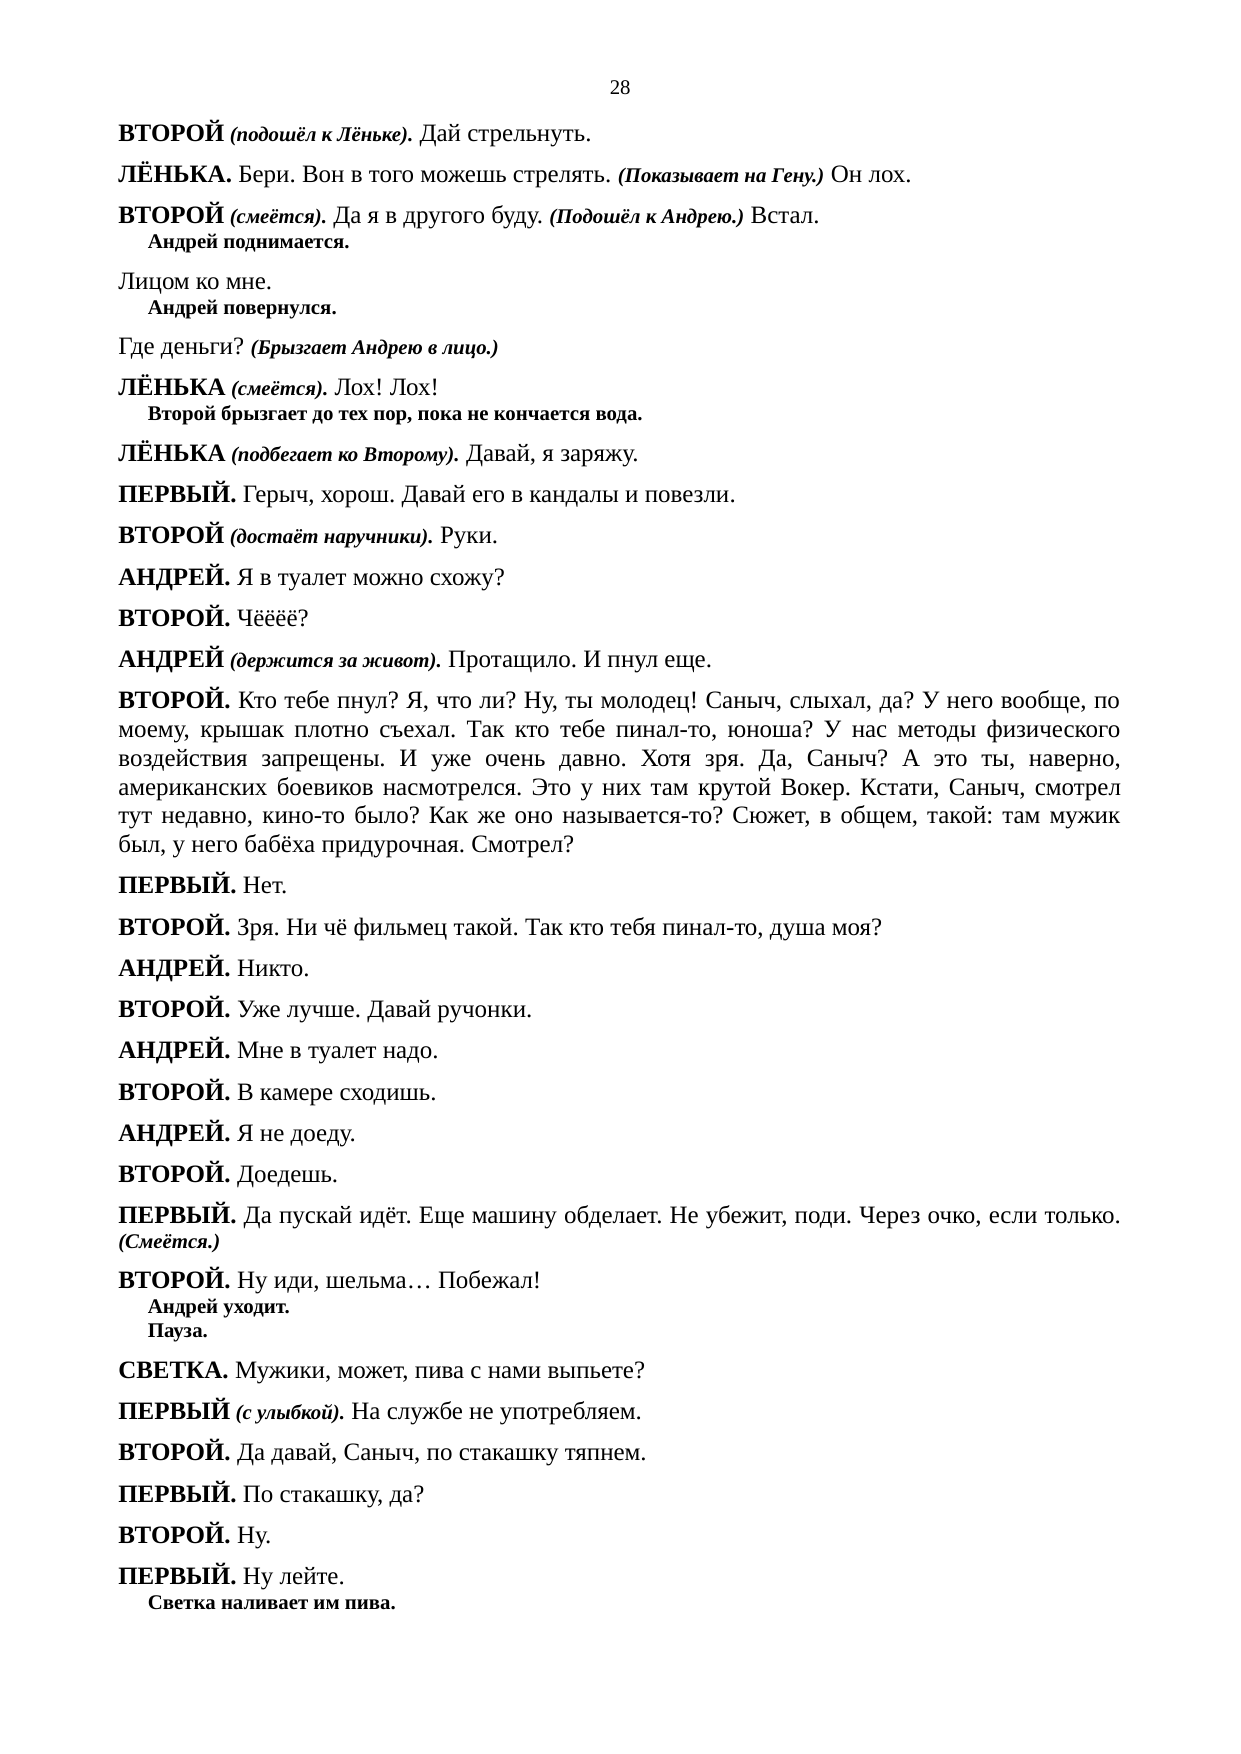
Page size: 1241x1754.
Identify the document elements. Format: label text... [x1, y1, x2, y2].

text ВТОРОЙ. Чёёёё? [118, 603, 1122, 632]
text ПЕРВЫЙ. Нет. [118, 870, 1122, 899]
text ВТОРОЙ. В камере сходишь. [118, 1077, 1122, 1105]
text Андрей уходит. [148, 1294, 1122, 1318]
text ПЕРВЫЙ. Ну лейте. [118, 1561, 1122, 1590]
text АНДРЕЙ. Я в туалет можно схожу? [118, 562, 1122, 590]
text ЛЁНЬКА. Бери. Вон в того можешь стрелять. (Показывает на Гену.) Он лох. [118, 159, 1122, 188]
text АНДРЕЙ. Я не доеду. [118, 1118, 1122, 1147]
text ВТОРОЙ. Кто тебе пнул? Я, что ли? Ну, ты молодец! Саныч, слыхал, да? У него вообще, по моему, крышак плотно съехал. Так кто тебе пинал-то, юноша? У нас методы физического воздействия запрещены. И уже очень давно. Хотя зря. Да, Саныч? А это ты, наверно, американских боевиков насмотрелся. Это у них там крутой Вокер. Кстати, Саныч, смотрел тут недавно, кино-то было? Как же оно называется-то? Сюжет, в общем, такой: там мужик был, у него бабёха придурочная. Смотрел? [118, 685, 1122, 858]
text АНДРЕЙ (держится за живот). Протащило. И пнул еще. [118, 644, 1122, 673]
text ПЕРВЫЙ. Да пускай идёт. Еще машину обделает. Не убежит, поди. Через очко, если только. (Смеётся.) [118, 1200, 1122, 1253]
text ВТОРОЙ. Уже лучше. Давай ручонки. [118, 994, 1122, 1023]
text ПЕРВЫЙ. Герыч, хорош. Давай его в кандалы и повезли. [118, 479, 1122, 508]
text ВТОРОЙ. Ну иди, шельма… Побежал! [118, 1266, 1122, 1294]
text СВЕТКА. Мужики, может, пива с нами выпьете? [118, 1355, 1122, 1384]
text АНДРЕЙ. Никто. [118, 953, 1122, 982]
text ЛЁНЬКА (смеётся). Лох! Лох! [118, 372, 1122, 401]
text Где деньги? (Брызгает Андрею в лицо.) [118, 331, 1122, 360]
text Лицом ко мне. [118, 266, 1122, 295]
text ЛЁНЬКА (подбегает ко Второму). Давай, я заряжу. [118, 438, 1122, 467]
text ПЕРВЫЙ (с улыбкой). На службе не употребляем. [118, 1396, 1122, 1425]
text ВТОРОЙ (подошёл к Лёньке). Дай стрельнуть. [118, 118, 1122, 147]
text Светка наливает им пива. [148, 1590, 1122, 1614]
text АНДРЕЙ. Мне в туалет надо. [118, 1035, 1122, 1064]
text Андрей поднимается. [148, 229, 1122, 253]
text Андрей повернулся. [148, 295, 1122, 319]
text ВТОРОЙ. Ну. [118, 1520, 1122, 1549]
text Пауза. [148, 1318, 1122, 1342]
text ВТОРОЙ. Зря. Ни чё фильмец такой. Так кто тебя пинал-то, душа моя? [118, 912, 1122, 940]
text ВТОРОЙ. Да давай, Саныч, по стакашку тяпнем. [118, 1437, 1122, 1466]
text Второй брызгает до тех пор, пока не кончается вода. [148, 401, 1122, 425]
text ПЕРВЫЙ. По стакашку, да? [118, 1479, 1122, 1507]
text ВТОРОЙ (достаёт наручники). Руки. [118, 520, 1122, 549]
text ВТОРОЙ. Доедешь. [118, 1159, 1122, 1188]
text ВТОРОЙ (смеётся). Да я в другого буду. (Подошёл к Андрею.) Встал. [118, 201, 1122, 229]
